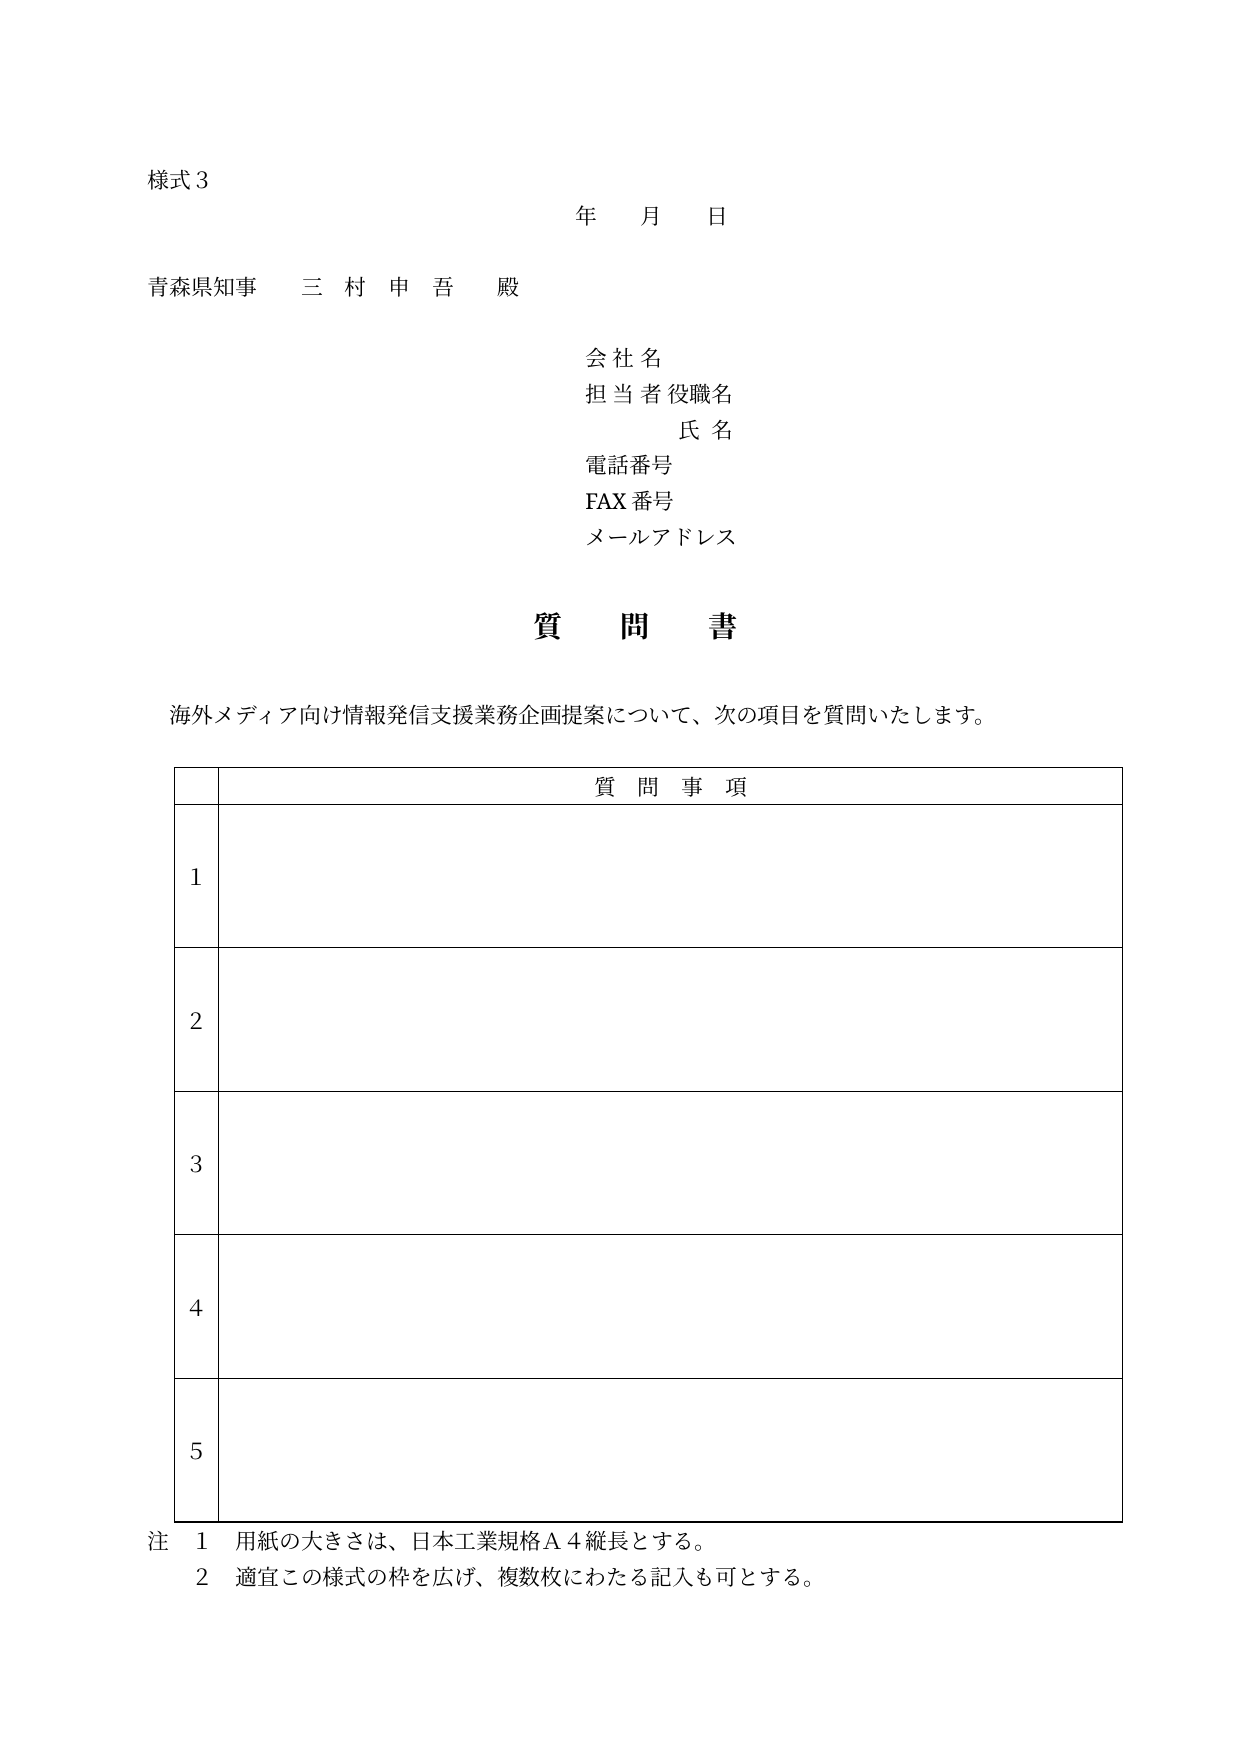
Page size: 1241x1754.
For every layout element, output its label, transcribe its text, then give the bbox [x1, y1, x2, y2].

text 様式３ [148, 161, 1122, 197]
text 海外メディア向け情報発信支援業務企画提案について、次の項目を質問いたします。 [148, 696, 1122, 731]
table_header [175, 768, 218, 804]
text 担 当 者 役職名 [148, 375, 1122, 411]
text 青森県知事 三 村 申 吾 殿 [148, 268, 1122, 304]
table_cell [219, 1379, 1122, 1521]
text ２ 適宜この様式の枠を広げ、複数枚にわたる記入も可とする。 [148, 1558, 1122, 1594]
table_cell [219, 948, 1122, 1091]
text FAX番号 [148, 482, 1122, 518]
table_cell [219, 1235, 1122, 1378]
text 質 問 書 [148, 589, 1122, 660]
table_cell ２ [175, 948, 218, 1091]
table_cell [219, 805, 1122, 947]
table_cell [219, 1092, 1122, 1234]
text 会 社 名 [148, 339, 1122, 375]
text メールアドレス [148, 518, 1122, 553]
text 氏 名 [498, 411, 1122, 446]
text 注 １ 用紙の大きさは、日本工業規格Ａ４縦長とする。 [148, 1522, 1122, 1558]
table_cell ５ [175, 1379, 218, 1521]
table_cell ４ [175, 1235, 218, 1378]
table_cell ３ [175, 1092, 218, 1234]
table_header 質 問 事 項 [219, 768, 1122, 804]
text 電話番号 [148, 446, 1122, 482]
table_cell １ [175, 805, 218, 947]
text 年 月 日 [148, 197, 1122, 233]
